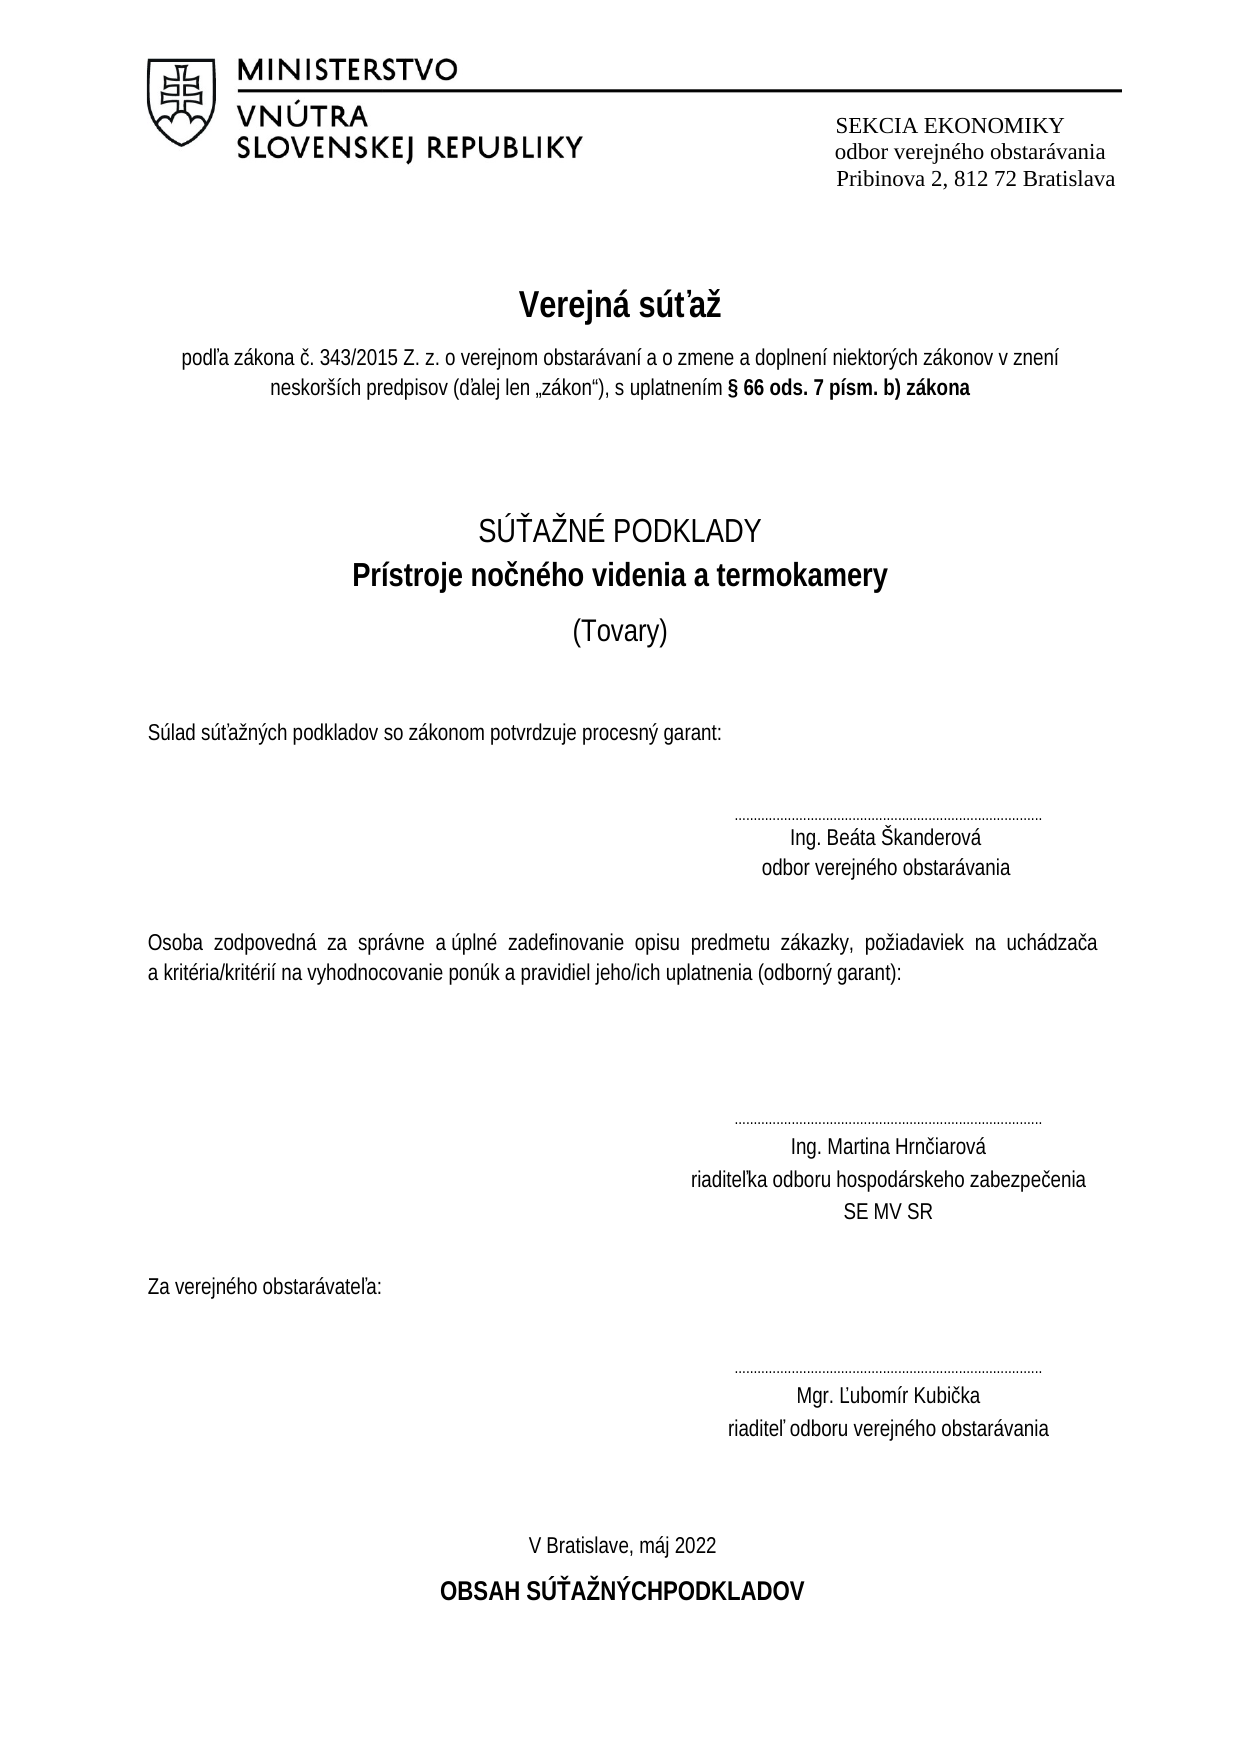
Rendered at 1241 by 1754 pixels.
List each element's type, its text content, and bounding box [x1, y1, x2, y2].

text OBSAH SÚŤAŽNÝCHPODKLADOV [148, 1575, 1097, 1606]
text riaditeľ odboru verejného obstarávania [679, 1414, 1097, 1441]
text (Tovary) [148, 612, 1093, 648]
text SE MV SR [679, 1198, 1097, 1224]
text V Bratislave, máj 2022 [148, 1532, 1097, 1559]
text Prístroje nočného videnia a termokamery [148, 555, 1093, 594]
text neskorších predpisov (ďalej len „zákon“), s uplatnením § 66 ods. 7 písm. b) zákona [148, 374, 1093, 400]
text ................................................................................. [679, 1109, 1097, 1128]
text riaditeľka odboru hospodárskeho zabezpečenia [679, 1166, 1097, 1192]
text SÚŤAŽNÉ PODKLADY [148, 511, 1093, 550]
text Súlad súťažných podkladov so zákonom potvrdzuje procesný garant: [148, 719, 1093, 746]
text Ing. Martina Hrnčiarová [679, 1133, 1097, 1159]
picture [146, 58, 1122, 167]
text ................................................................................. [679, 1358, 1097, 1377]
text Za verejného obstarávateľa: [148, 1273, 1097, 1299]
text Verejná súťaž [148, 282, 1093, 325]
text Ing. Beáta Škanderová [678, 824, 1093, 850]
text ................................................................................. [679, 804, 1097, 824]
text podľa zákona č. 343/2015 Z. z. o verejnom obstarávaní a o zmene a doplnení niektorých zákonov v znení [148, 344, 1093, 370]
text Mgr. Ľubomír Kubička [679, 1382, 1097, 1409]
text odbor verejného obstarávania [679, 854, 1093, 880]
text Osoba zodpovedná za správne a úplné zadefinovanie opisu predmetu zákazky, požiadaviek na uchádzača a kritéria/kritérií na vyhodnocovanie ponúk a pravidiel jeho/ich uplatnenia (odborný garant): [148, 929, 1097, 986]
